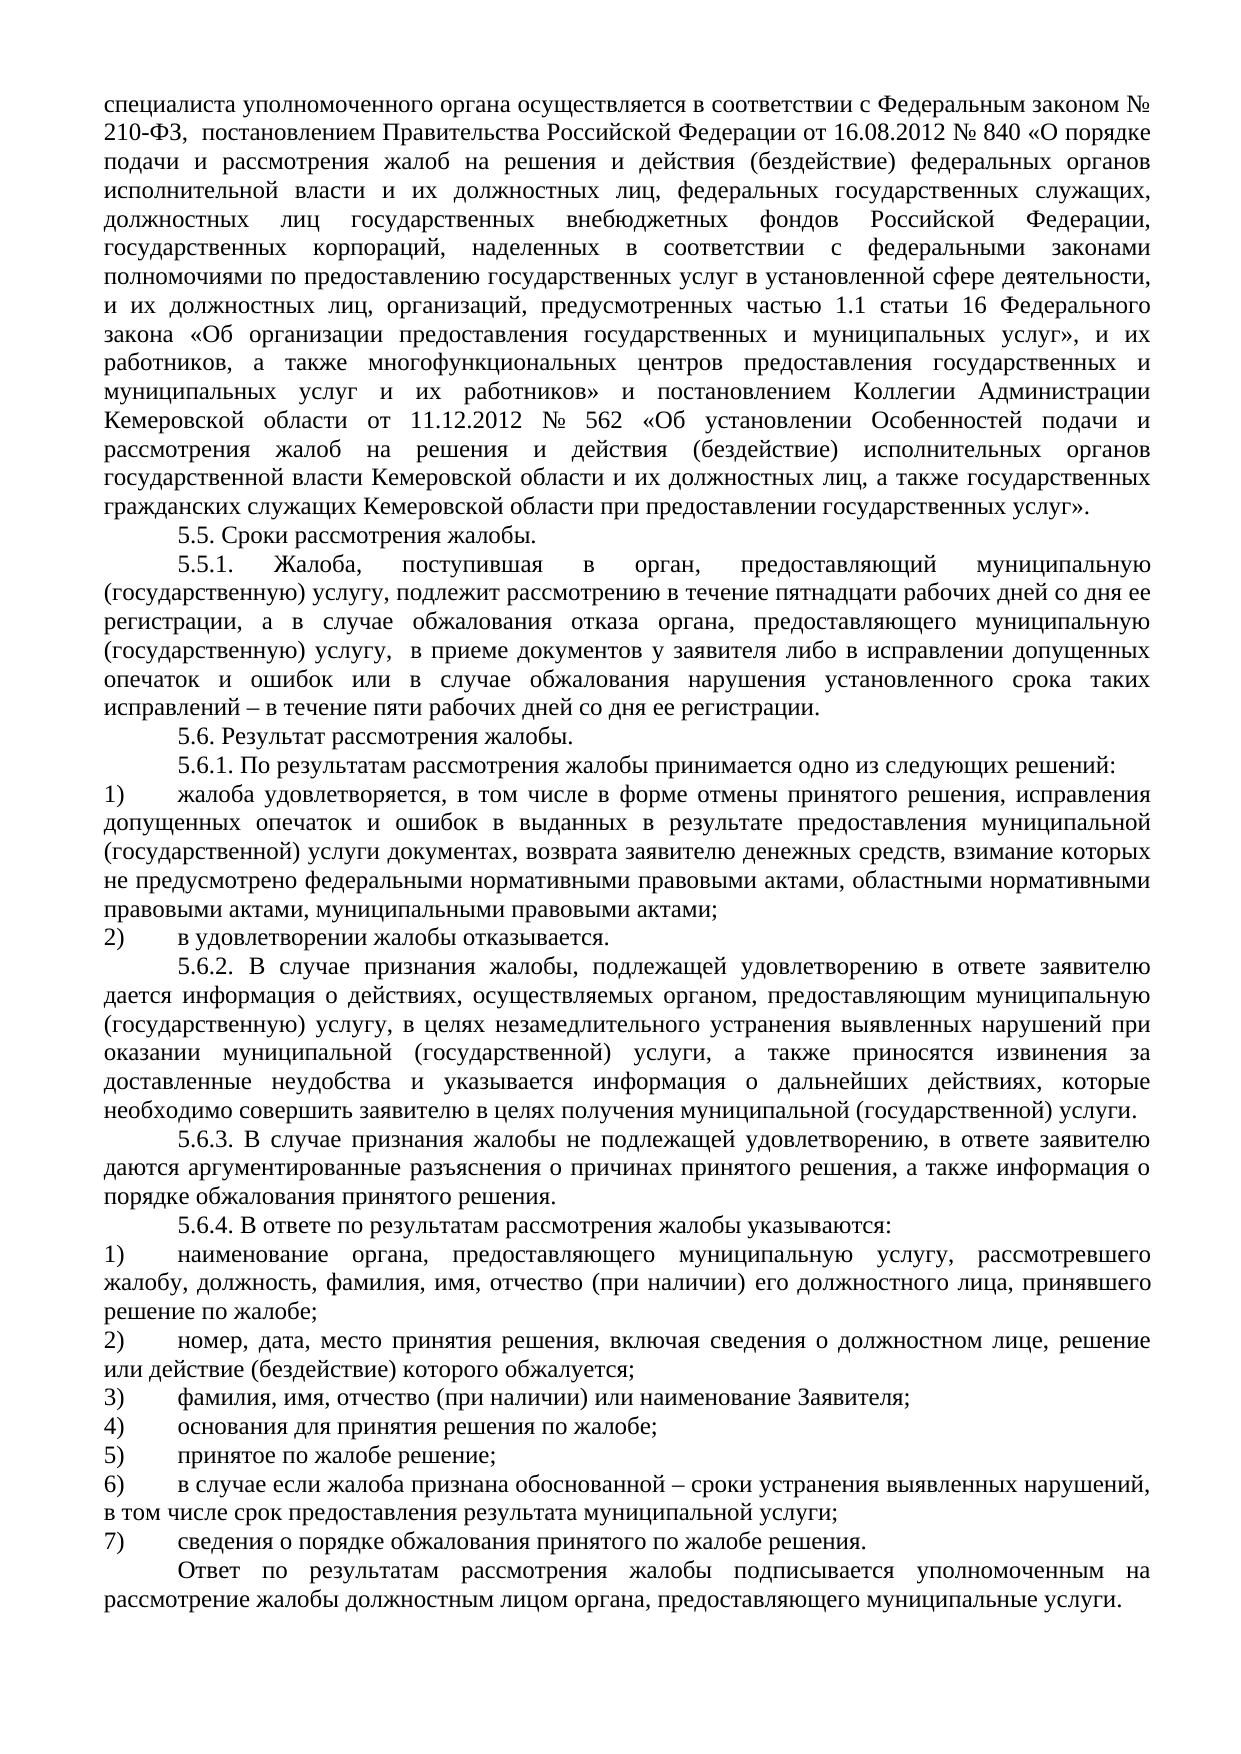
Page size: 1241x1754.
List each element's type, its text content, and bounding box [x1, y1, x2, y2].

list номер, дата, место принятия решения, включая сведения о должностном лице, решение или действие (бездействие) которого обжалуется; [103, 1325, 1152, 1382]
text 5.6.3. В случае признания жалобы не подлежащей удовлетворению, в ответе заявителю даются аргументированные разъяснения о причинах принятого решения, а также информация о порядке обжалования принятого решения. [103, 1124, 1152, 1210]
list основания для принятия решения по жалобе; [103, 1411, 1152, 1440]
text 5.6.2. В случае признания жалобы, подлежащей удовлетворению в ответе заявителю дается информация о действиях, осуществляемых органом, предоставляющим муниципальную (государственную) услугу, в целях незамедлительного устранения выявленных нарушений при оказании муниципальной (государственной) услуги, а также приносятся извинения за доставленные неудобства и указывается информация о дальнейших действиях, которые необходимо совершить заявителю в целях получения муниципальной (государственной) услуги. [103, 951, 1152, 1124]
text 5.6.4. В ответе по результатам рассмотрения жалобы указываются: [103, 1210, 1152, 1239]
list наименование органа, предоставляющего муниципальную услугу, рассмотревшего жалобу, должность, фамилия, имя, отчество (при наличии) его должностного лица, принявшего решение по жалобе; [103, 1239, 1152, 1325]
list в удовлетворении жалобы отказывается. [103, 922, 1152, 951]
text 5.6. Результат рассмотрения жалобы. [103, 721, 1152, 750]
text Ответ по результатам рассмотрения жалобы подписывается уполномоченным на рассмотрение жалобы должностным лицом органа, предоставляющего муниципальные услуги. [103, 1555, 1152, 1612]
text 5.6.1. По результатам рассмотрения жалобы принимается одно из следующих решений: [103, 750, 1152, 779]
text 5.5. Сроки рассмотрения жалобы. [103, 520, 1152, 549]
list сведения о порядке обжалования принятого по жалобе решения. [103, 1526, 1152, 1555]
list жалоба удовлетворяется, в том числе в форме отмены принятого решения, исправления допущенных опечаток и ошибок в выданных в результате предоставления муниципальной (государственной) услуги документах, возврата заявителю денежных средств, взимание которых не предусмотрено федеральными нормативными правовыми актами, областными нормативными правовыми актами, муниципальными правовыми актами; [103, 779, 1152, 922]
text 5.5.1. Жалоба, поступившая в орган, предоставляющий муниципальную (государственную) услугу, подлежит рассмотрению в течение пятнадцати рабочих дней со дня ее регистрации, а в случае обжалования отказа органа, предоставляющего муниципальную (государственную) услугу, в приеме документов у заявителя либо в исправлении допущенных опечаток и ошибок или в случае обжалования нарушения установленного срока таких исправлений – в течение пяти рабочих дней со дня ее регистрации. [103, 549, 1152, 721]
list принятое по жалобе решение; [103, 1440, 1152, 1469]
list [103, 89, 1152, 520]
list в случае если жалоба признана обоснованной – сроки устранения выявленных нарушений, в том числе срок предоставления результата муниципальной услуги; [103, 1469, 1152, 1526]
list фамилия, имя, отчество (при наличии) или наименование Заявителя; [103, 1382, 1152, 1411]
